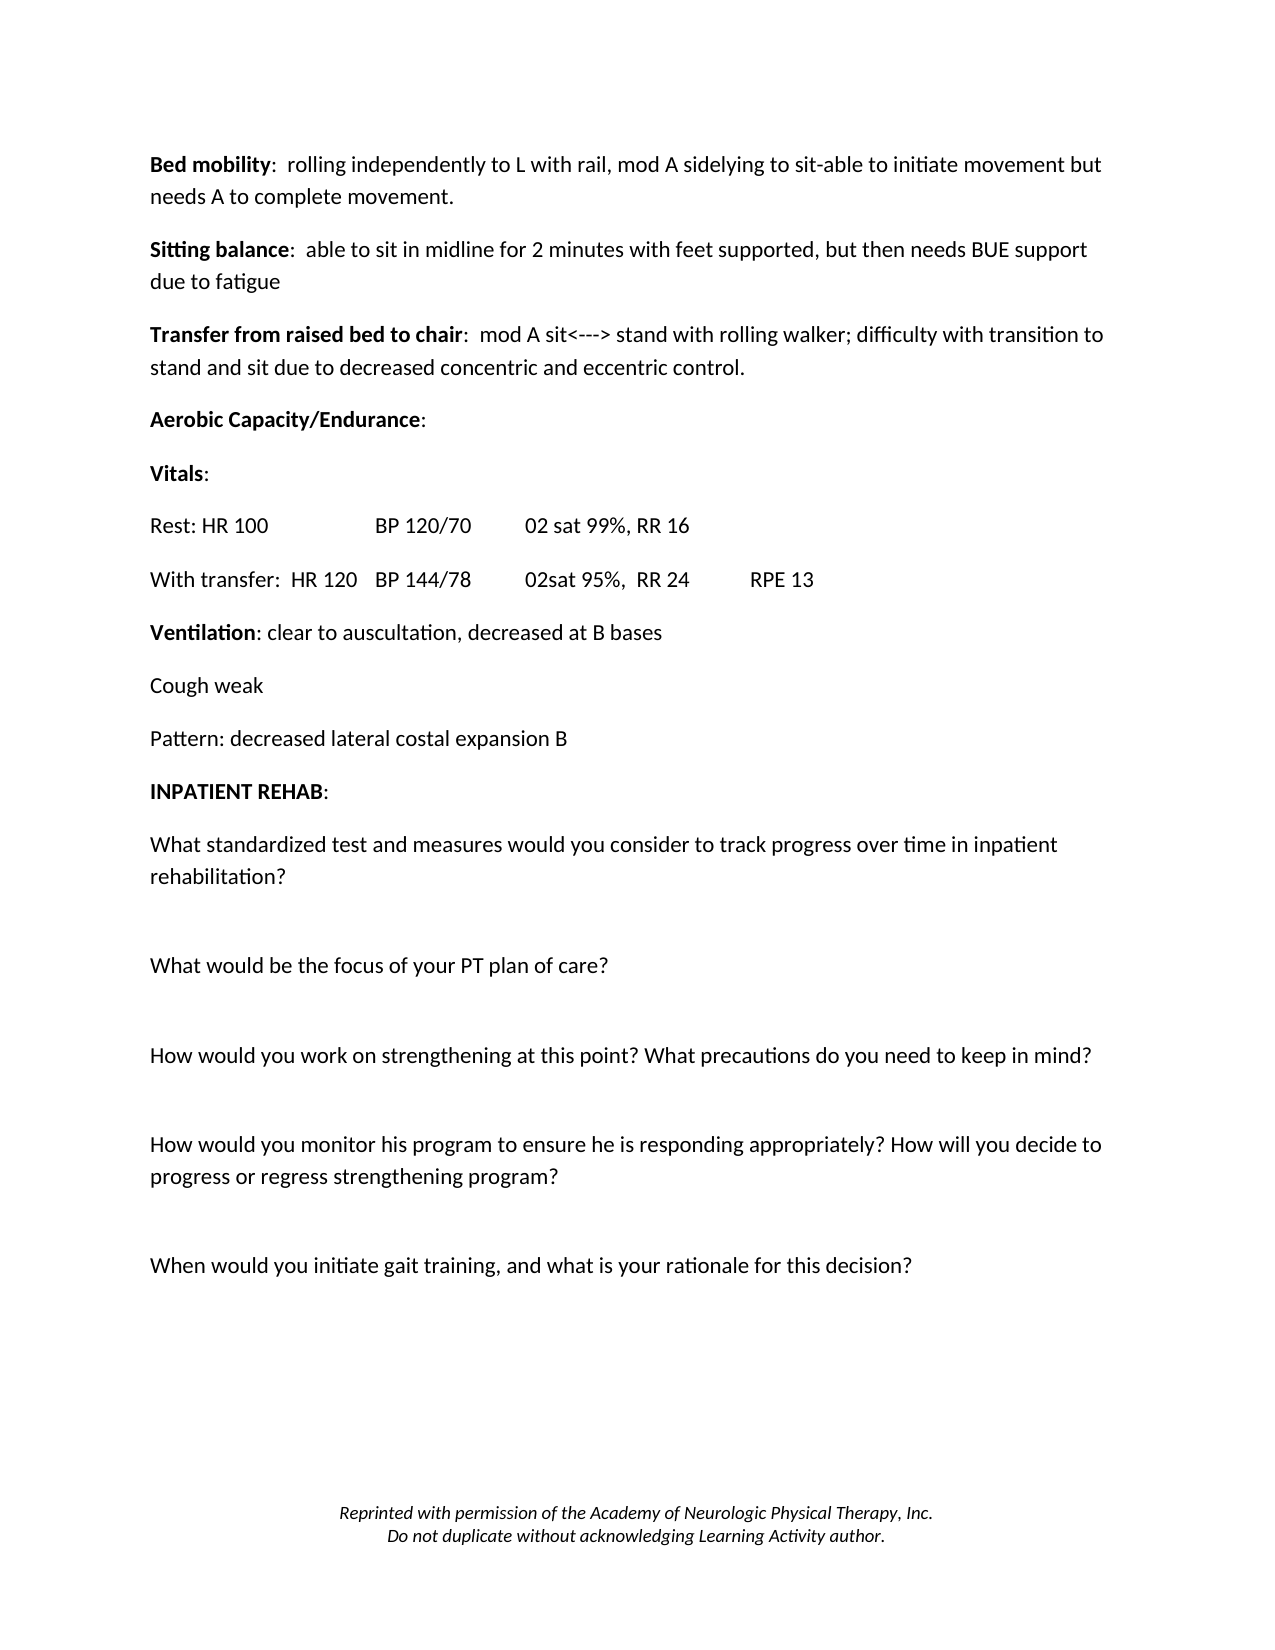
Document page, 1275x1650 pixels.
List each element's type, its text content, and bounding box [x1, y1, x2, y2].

text With transfer: HR 120 BP 144/78 02sat 95%, RR 24 RPE 13 [150, 565, 1125, 593]
text Vitals: [150, 459, 1125, 487]
text Aerobic Capacity/Endurance: [150, 406, 1125, 434]
text How would you monitor his program to ensure he is responding appropriately? How will you decide to progress or regress strengthening program? [150, 1130, 1125, 1190]
text What would be the focus of your PT plan of care? [150, 951, 1125, 979]
text How would you work on strengthening at this point? What precautions do you need to keep in mind? [150, 1041, 1125, 1069]
text What standardized test and measures would you consider to track progress over time in inpatient rehabilitation? [150, 830, 1125, 890]
text Sitting balance: able to sit in midline for 2 minutes with feet supported, but then needs BUE support due to fatigue [150, 235, 1125, 295]
text When would you initiate gait training, and what is your rationale for this decision? [150, 1252, 1125, 1280]
text Rest: HR 100 BP 120/70 02 sat 99%, RR 16 [150, 512, 1125, 540]
text Pattern: decreased lateral costal expansion B [150, 724, 1125, 752]
text INPATIENT REHAB: [150, 777, 1125, 805]
text Cough weak [150, 671, 1125, 699]
text Bed mobility: rolling independently to L with rail, mod A sidelying to sit-able to initiate movement but needs A to complete movement. [150, 150, 1125, 210]
text Ventilation: clear to auscultation, decreased at B bases [150, 618, 1125, 646]
text Transfer from raised bed to chair: mod A sit<---> stand with rolling walker; difficulty with transition to stand and sit due to decreased concentric and eccentric control. [150, 320, 1125, 381]
